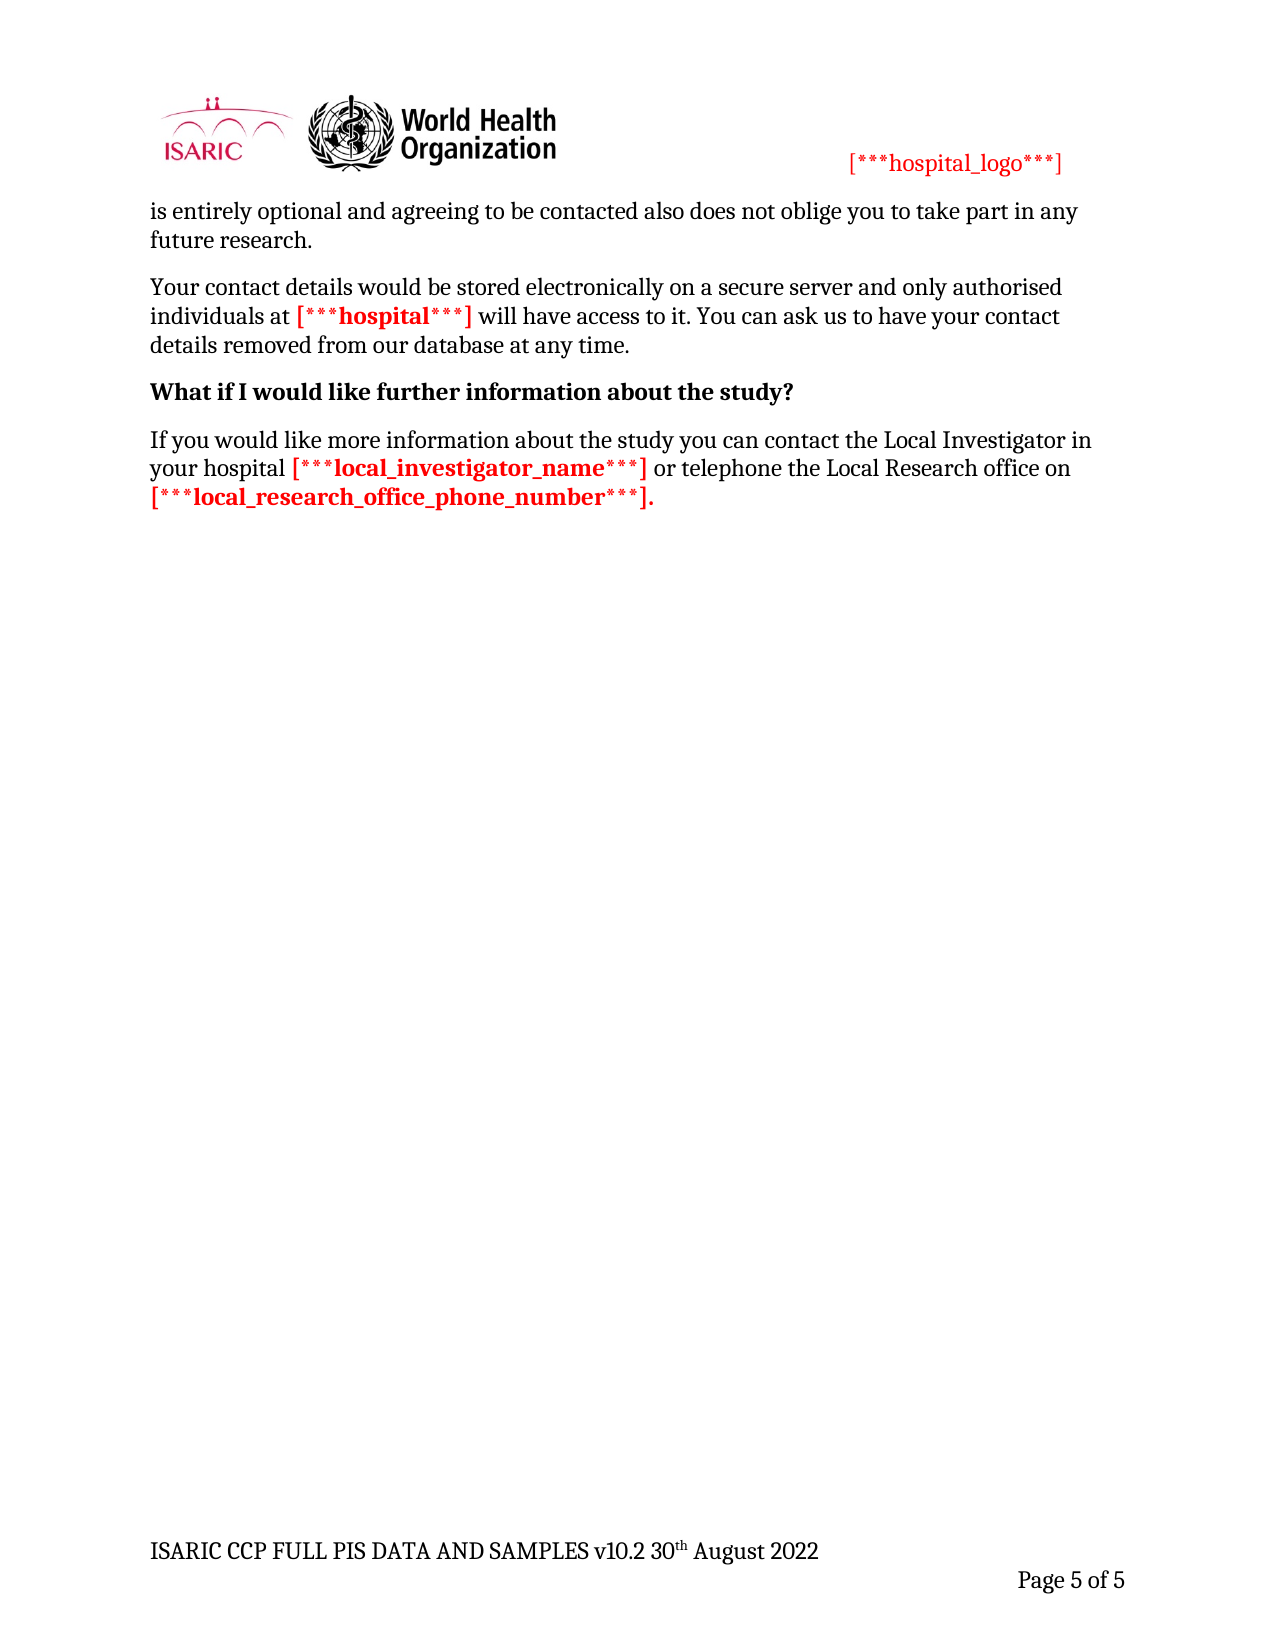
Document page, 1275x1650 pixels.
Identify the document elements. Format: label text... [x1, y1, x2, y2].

text Your contact details would be stored electronically on a secure server and only authorised individuals at [***hospital***] will have access to it. You can ask us to have your contact details removed from our database at any time. [150, 273, 1125, 359]
text If you would like more information about the study you can contact the Local Investigator in your hospital [***local_investigator_name***] or telephone the Local Research office on [***local_research_office_phone_number***]. [150, 426, 1125, 512]
picture [150, 93, 557, 172]
text What if I would like further information about the study? [150, 378, 1125, 407]
